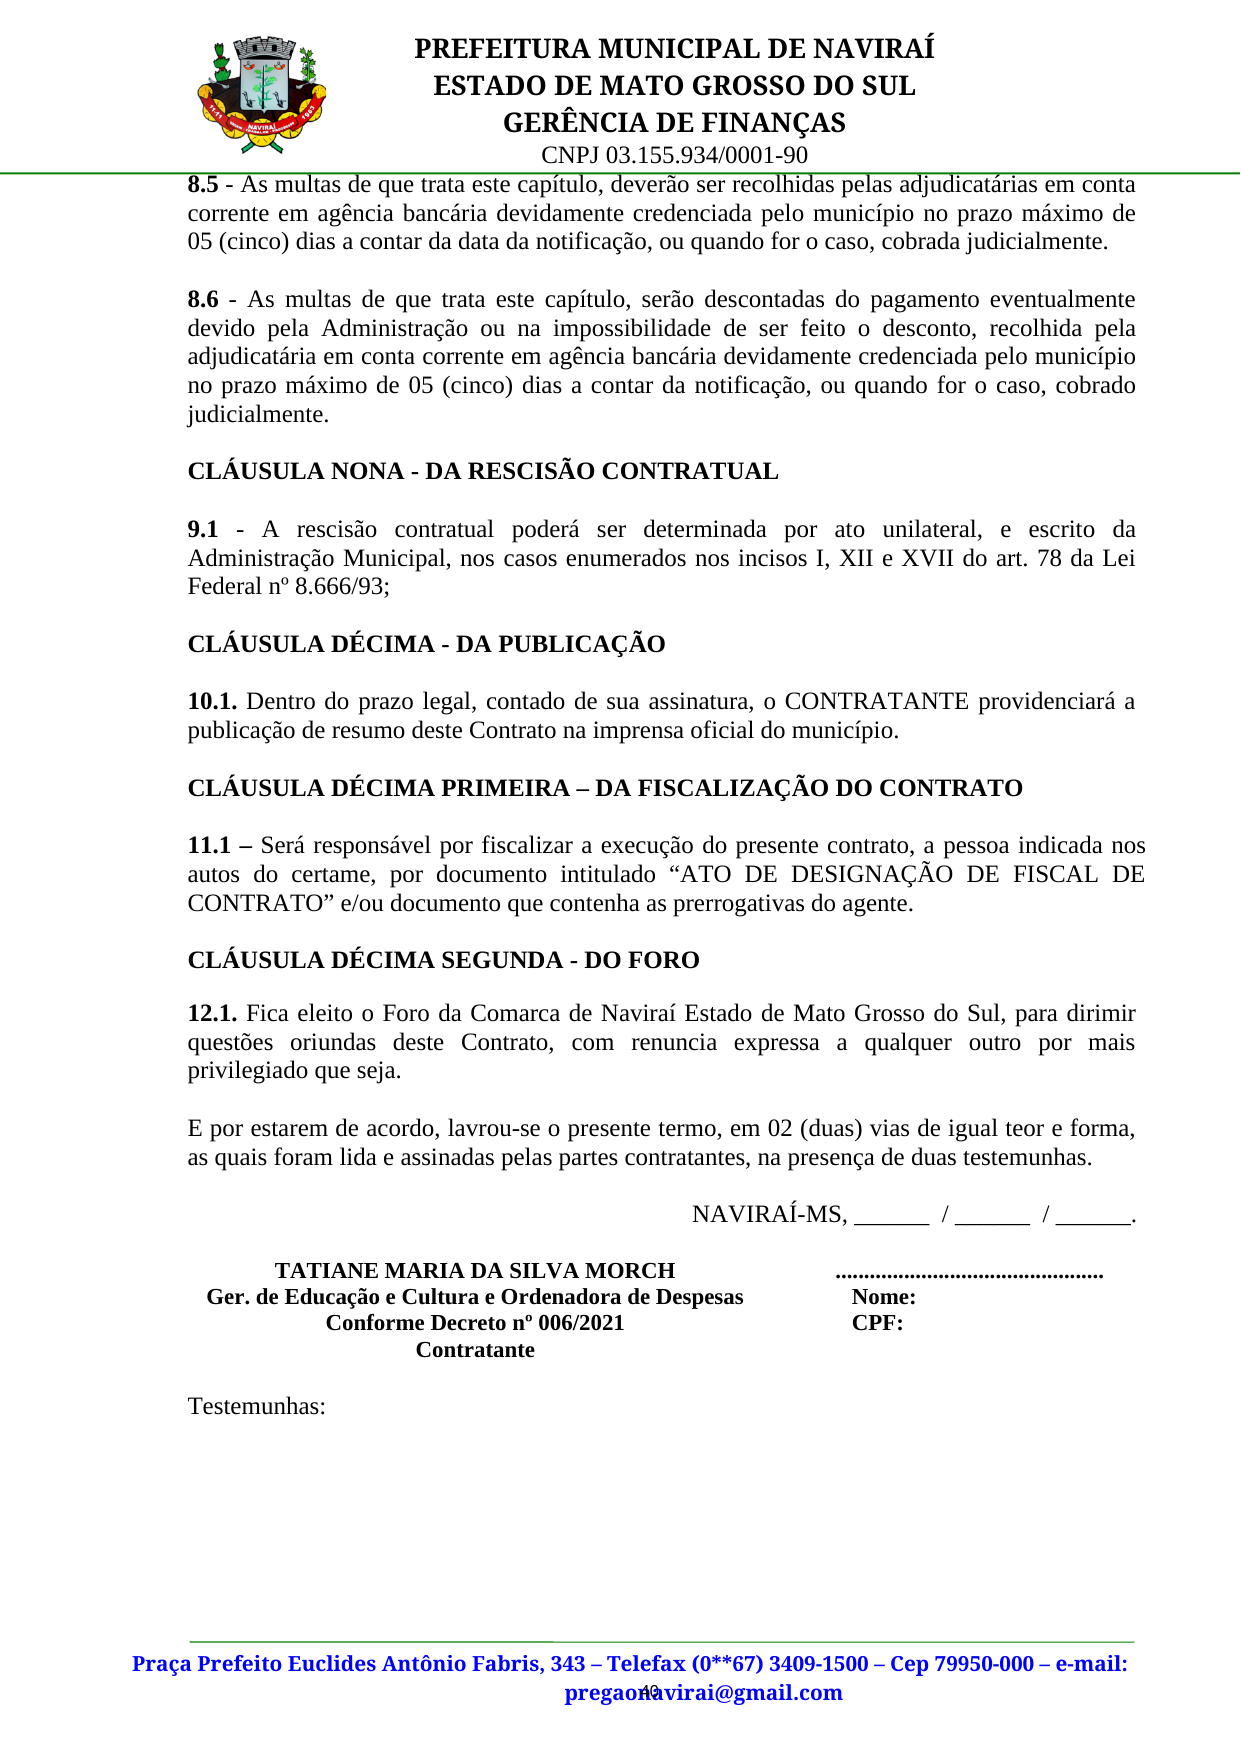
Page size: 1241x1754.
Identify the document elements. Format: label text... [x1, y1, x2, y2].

text 9.1 - A rescisão contratual poderá ser determinada por ato unilateral, e escrito da Administração Municipal, nos casos enumerados nos incisos I, XII e XVII do art. 78 da Lei Federal nº 8.666/93; [187, 514, 1137, 600]
text 11.1 – Será responsável por fiscalizar a execução do presente contrato, a pessoa indicada nos autos do certame, por documento intitulado “ATO DE DESIGNAÇÃO DE FISCAL DE CONTRATO” e/ou documento que contenha as prerrogativas do agente. [187, 830, 1147, 916]
picture [197, 36, 327, 154]
text 10.1. Dentro do prazo legal, contado de sua assinatura, o CONTRATANTE providenciará a publicação de resumo deste Contrato na imprensa oficial do município. [187, 686, 1137, 744]
text CLÁUSULA DÉCIMA PRIMEIRA – DA FISCALIZAÇÃO DO CONTRATO [187, 773, 1137, 801]
text NAVIRAÍ-MS, ______ / ______ / ______. [187, 1199, 1137, 1228]
text CLÁUSULA NONA - DA RESCISÃO CONTRATUAL [187, 456, 1137, 485]
table_header TATIANE MARIA DA SILVA MORCH Ger. de Educação e Cultura e Ordenadora de Despesas Conforme Decreto nº 006/2021 Contratante [176, 1257, 778, 1362]
text Testemunhas: [187, 1391, 1137, 1420]
text E por estarem de acordo, lavrou-se o presente termo, em 02 (duas) vias de igual teor e forma, as quais foram lida e assinadas pelas partes contratantes, na presença de duas testemunhas. [187, 1113, 1137, 1171]
table_header ............................................... Nome: CPF: [778, 1257, 1162, 1362]
text CLÁUSULA DÉCIMA - DA PUBLICAÇÃO [187, 629, 1137, 658]
text 8.5 - As multas de que trata este capítulo, deverão ser recolhidas pelas adjudicatárias em conta corrente em agência bancária devidamente credenciada pelo município no prazo máximo de 05 (cinco) dias a contar da data da notificação, ou quando for o caso, cobrada judicialmente. [187, 169, 1137, 255]
text 12.1. Fica eleito o Foro da Comarca de Naviraí Estado de Mato Grosso do Sul, para dirimir questões oriundas deste Contrato, com renuncia expressa a qualquer outro por mais privilegiado que seja. [187, 998, 1137, 1084]
text 8.6 - As multas de que trata este capítulo, serão descontadas do pagamento eventualmente devido pela Administração ou na impossibilidade de ser feito o desconto, recolhida pela adjudicatária em conta corrente em agência bancária devidamente credenciada pelo município no prazo máximo de 05 (cinco) dias a contar da notificação, ou quando for o caso, cobrado judicialmente. [187, 284, 1137, 428]
text CLÁUSULA DÉCIMA SEGUNDA - DO FORO [187, 945, 1137, 974]
